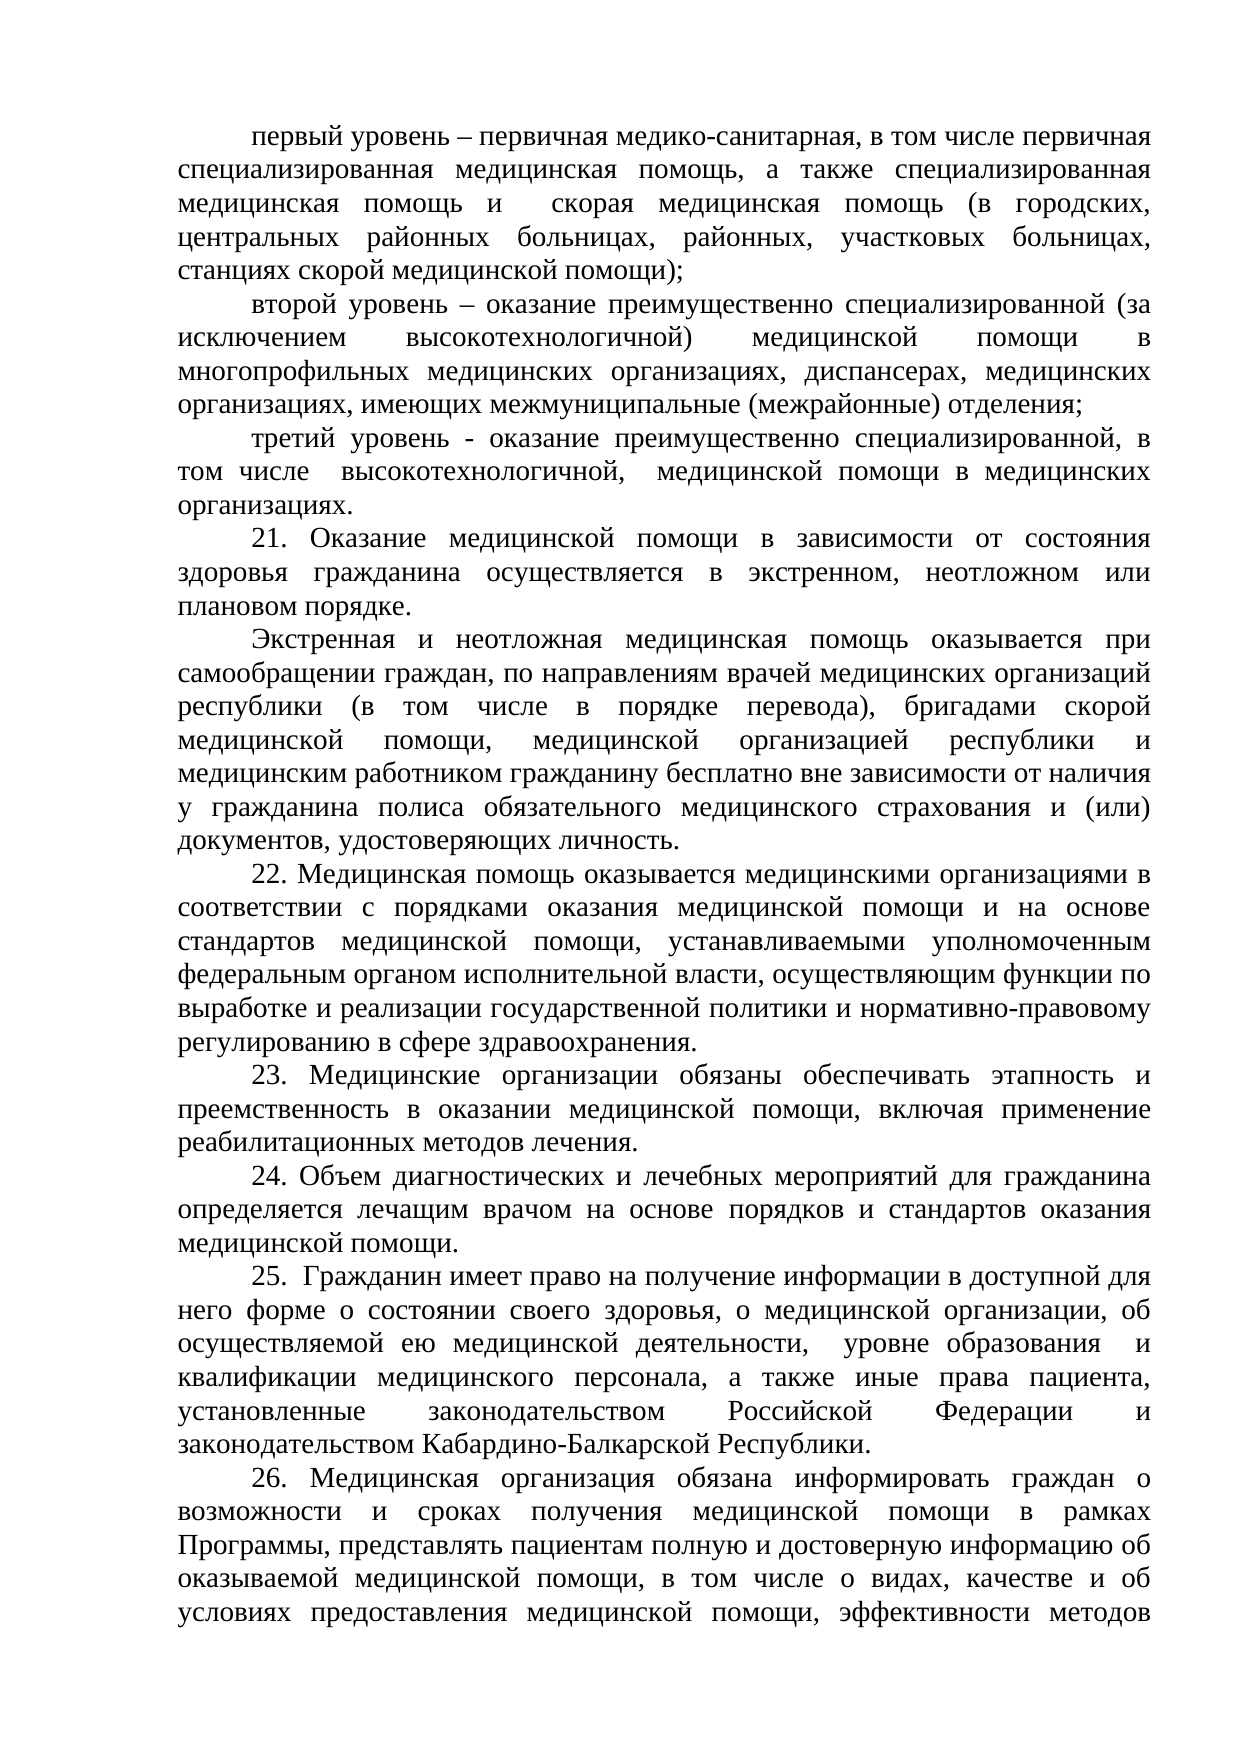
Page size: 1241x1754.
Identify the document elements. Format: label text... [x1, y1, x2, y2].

text 23. Медицинские организации обязаны обеспечивать этапность и преемственность в оказании медицинской помощи, включая применение реабилитационных методов лечения. [177, 1057, 1152, 1158]
text 24. Объем диагностических и лечебных мероприятий для гражданина определяется лечащим врачом на основе порядков и стандартов оказания медицинской помощи. [177, 1158, 1152, 1258]
text 25. Гражданин имеет право на получение информации в доступной для него форме о состоянии своего здоровья, о медицинской организации, об осуществляемой ею медицинской деятельности, уровне образования и квалификации медицинского персонала, а также иные права пациента, установленные законодательством Российской Федерации и законодательством Кабардино-Балкарской Республики. [177, 1258, 1152, 1460]
text 21. Оказание медицинской помощи в зависимости от состояния здоровья гражданина осуществляется в экстренном, неотложном или плановом порядке. [177, 521, 1152, 621]
text второй уровень – оказание преимущественно специализированной (за исключением высокотехнологичной) медицинской помощи в многопрофильных медицинских организациях, диспансерах, медицинских организациях, имеющих межмуниципальные (межрайонные) отделения; [177, 286, 1152, 420]
text первый уровень – первичная медико-санитарная, в том числе первичная специализированная медицинская помощь, а также специализированная медицинская помощь и скорая медицинская помощь (в городских, центральных районных больницах, районных, участковых больницах, станциях скорой медицинской помощи); [177, 118, 1152, 286]
text 22. Медицинская помощь оказывается медицинскими организациями в соответствии с порядками оказания медицинской помощи и на основе стандартов медицинской помощи, устанавливаемыми уполномоченным федеральным органом исполнительной власти, осуществляющим функции по выработке и реализации государственной политики и нормативно-правовому регулированию в сфере здравоохранения. [177, 856, 1152, 1057]
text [177, 1460, 1152, 1627]
text третий уровень - оказание преимущественно специализированной, в том числе высокотехнологичной, медицинской помощи в медицинских организациях. [177, 420, 1152, 521]
text Экстренная и неотложная медицинская помощь оказывается при самообращении граждан, по направлениям врачей медицинских организаций республики (в том числе в порядке перевода), бригадами скорой медицинской помощи, медицинской организацией республики и медицинским работником гражданину бесплатно вне зависимости от наличия у гражданина полиса обязательного медицинского страхования и (или) документов, удостоверяющих личность. [177, 621, 1152, 856]
